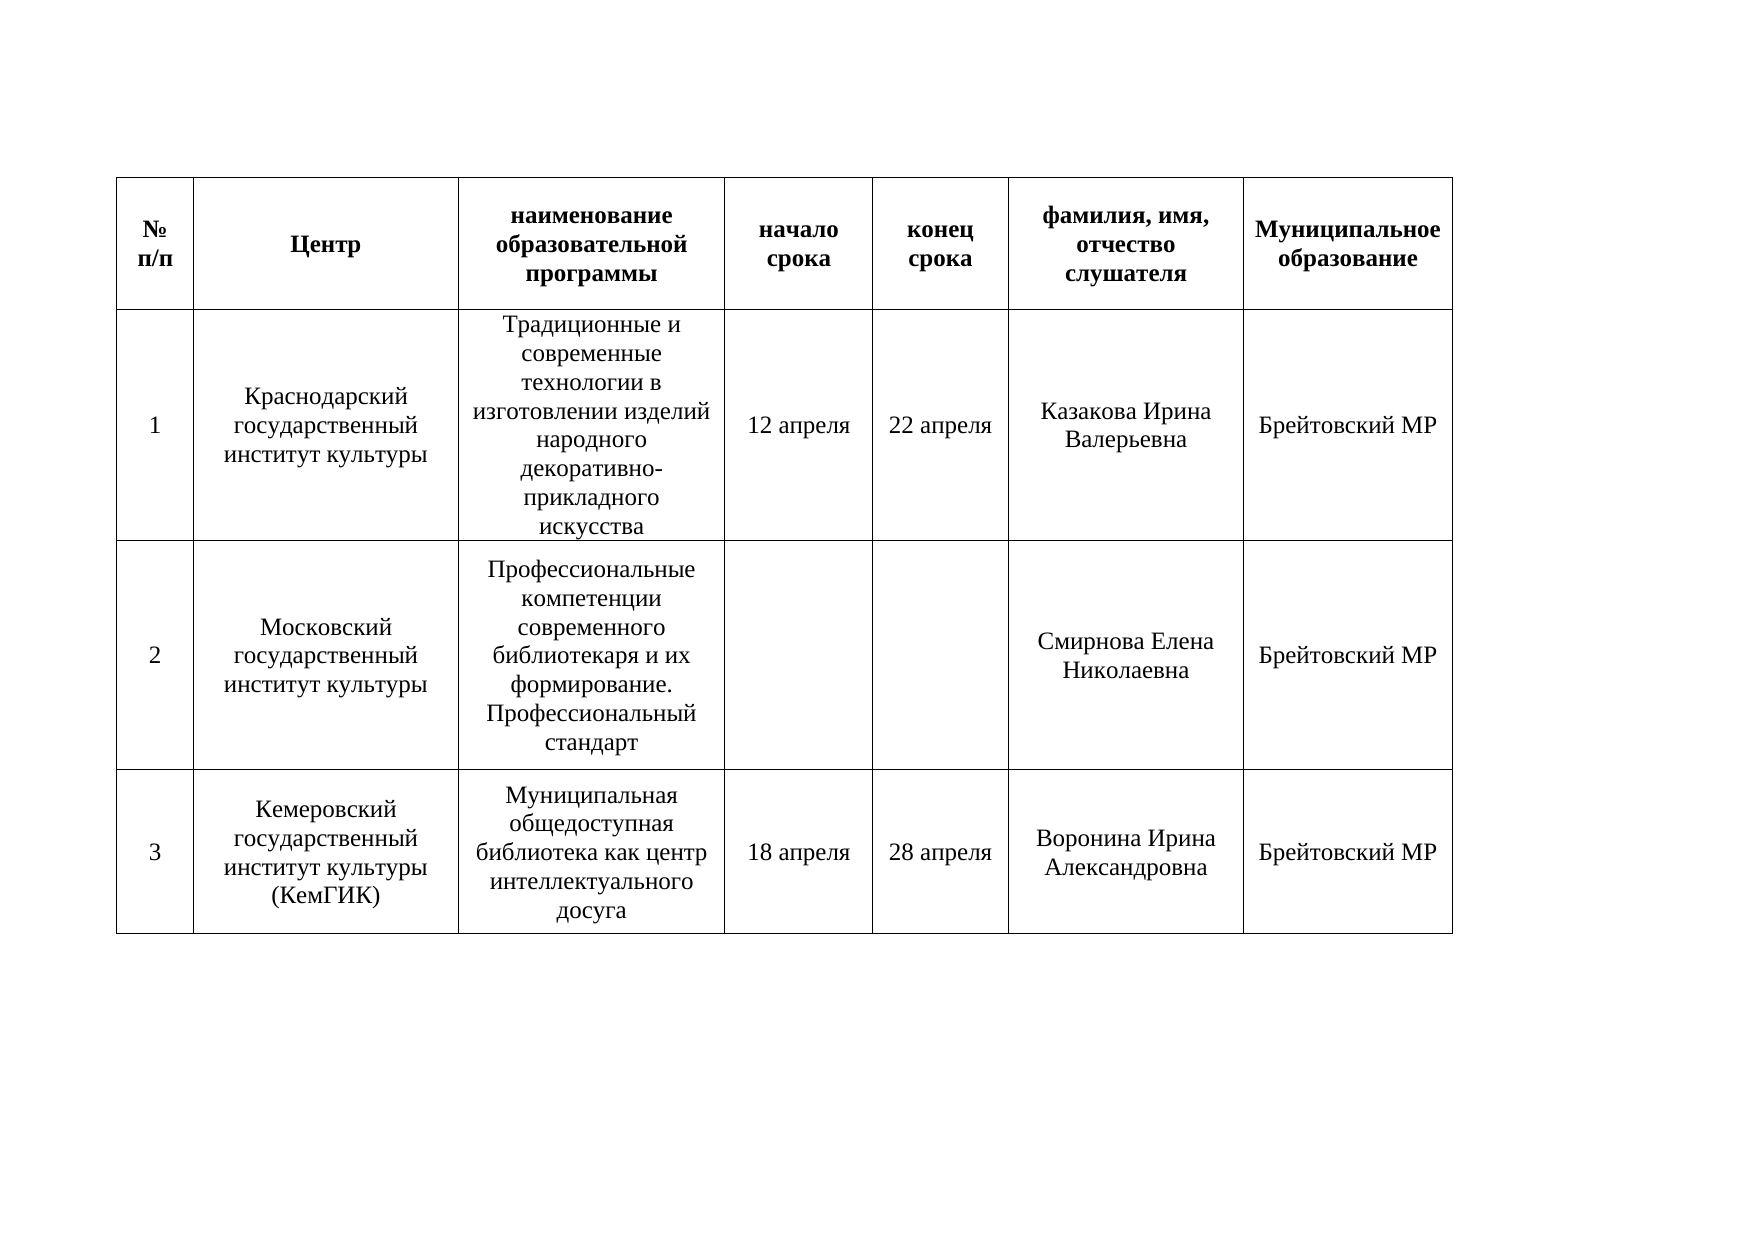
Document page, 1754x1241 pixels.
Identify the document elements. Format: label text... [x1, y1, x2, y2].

table_cell Брейтовский МР [1244, 770, 1452, 933]
table_cell 28 апреля [873, 770, 1008, 933]
table_header Муниципальное образование [1244, 178, 1452, 308]
table_cell 12 апреля [725, 310, 872, 539]
table_cell Краснодарский государственный институт культуры [194, 310, 458, 539]
table_header № п/п [117, 178, 193, 308]
table_cell Воронина Ирина Александровна [1009, 770, 1243, 933]
table_cell 22 апреля [873, 310, 1008, 539]
table_cell Казакова Ирина Валерьевна [1009, 310, 1243, 539]
table_cell 1 [117, 310, 193, 539]
table_cell Московский государственный институт культуры [194, 541, 458, 769]
table_header наименование образовательной программы [459, 178, 724, 308]
table_cell [873, 541, 1008, 769]
table_header начало срока [725, 178, 872, 308]
table_cell 3 [117, 770, 193, 933]
table_cell Муниципальная общедоступная библиотека как центр интеллектуального досуга [459, 770, 724, 933]
table_cell Брейтовский МР [1244, 541, 1452, 769]
table_cell Профессиональные компетенции современного библиотекаря и их формирование. Профессиональный стандарт [459, 541, 724, 769]
table_cell Брейтовский МР [1244, 310, 1452, 539]
table_cell [725, 541, 872, 769]
table_header Центр [194, 178, 458, 308]
table_cell 2 [117, 541, 193, 769]
table_header фамилия, имя, отчество слушателя [1009, 178, 1243, 308]
table_cell 18 апреля [725, 770, 872, 933]
table_cell Смирнова Елена Николаевна [1009, 541, 1243, 769]
table_cell Кемеровский государственный институт культуры (КемГИК) [194, 770, 458, 933]
table_header конец срока [873, 178, 1008, 308]
table_cell Традиционные и современные технологии в изготовлении изделий народного декоративно-прикладного искусства [459, 310, 724, 539]
